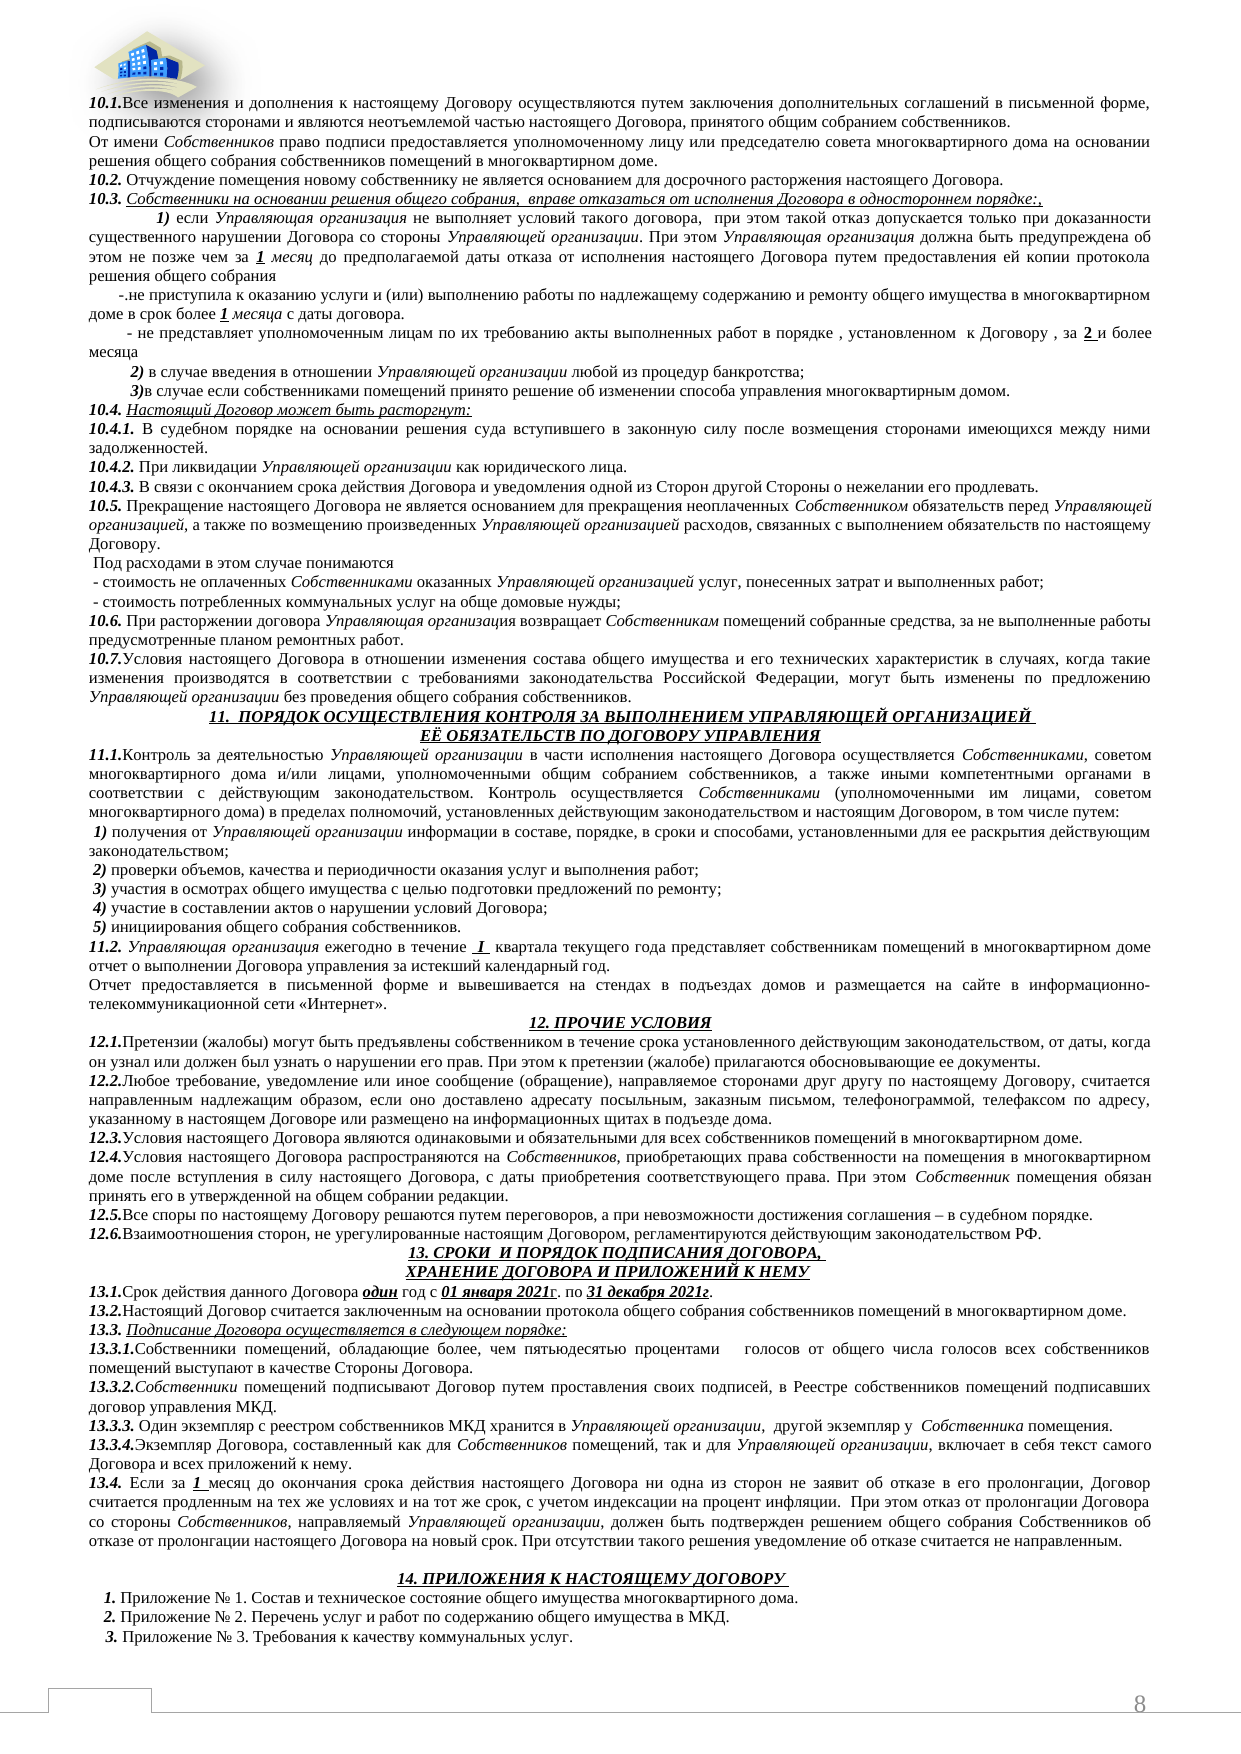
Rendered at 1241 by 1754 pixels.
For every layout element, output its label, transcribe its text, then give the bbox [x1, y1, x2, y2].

text 11. ПОРЯДОК ОСУЩЕСТВЛЕНИЯ КОНТРОЛЯ ЗА ВЫПОЛНЕНИЕМ УПРАВЛЯЮЩЕЙ ОРГАНИЗАЦИЕЙ [89, 706, 1152, 726]
text 10.4.3. В связи с окончанием срока действия Договора и уведомления одной из Сторон другой Стороны о нежелании его продлевать. [89, 476, 1152, 496]
text 10.3. Собственники на основании решения общего собрания, вправе отказаться от исполнения Договора в одностороннем порядке:, [89, 189, 1152, 208]
text 10.7.Условия настоящего Договора в отношении изменения состава общего имущества и его технических характеристик в случаях, когда такие изменения производятся в соответствии с требованиями законодательства Российской Федерации, могут быть изменены по предложению Управляющей организации без проведения общего собрания собственников. [89, 649, 1152, 706]
text 12.6.Взаимоотношения сторон, не урегулированные настоящим Договором, регламентируются действующим законодательством РФ. [89, 1224, 1152, 1243]
text 10.4. Настоящий Договор может быть расторгнут: [89, 400, 1152, 419]
text 12.2.Любое требование, уведомление или иное сообщение (обращение), направляемое сторонами друг другу по настоящему Договору, считается направленным надлежащим образом, если оно доставлено адресату посыльным, заказным письмом, телефонограммой, телефаксом по адресу, указанному в настоящем Договоре или размещено на информационных щитах в подъезде дома. [89, 1071, 1152, 1128]
text 2) в случае введения в отношении Управляющей организации любой из процедур банкротства; [89, 361, 1152, 381]
text 3. Приложение № 3. Требования к качеству коммунальных услуг. [89, 1626, 1152, 1646]
text 13.4. Если за 1 месяц до окончания срока действия настоящего Договора ни одна из сторон не заявит об отказе в его пролонгации, Договор считается продленным на тех же условиях и на тот же срок, с учетом индексации на процент инфляции. При этом отказ от пролонгации Договора со стороны Собственников, направляемый Управляющей организации, должен быть подтвержден решением общего собрания Собственников об отказе от пролонгации настоящего Договора на новый срок. При отсутствии такого решения уведомление об отказе считается не направленным. [89, 1473, 1152, 1550]
text 11.1.Контроль за деятельностью Управляющей организации в части исполнения настоящего Договора осуществляется Собственниками, советом многоквартирного дома и/или лицами, уполномоченными общим собранием собственников, а также иными компетентными органами в соответствии с действующим законодательством. Контроль осуществляется Собственниками (уполномоченными им лицами, советом многоквартирного дома) в пределах полномочий, установленных действующим законодательством и настоящим Договором, в том числе путем: [89, 745, 1152, 821]
text 3)в случае если собственниками помещений принято решение об изменении способа управления многоквартирным домом. [89, 381, 1152, 400]
text 10.1.Все изменения и дополнения к настоящему Договору осуществляются путем заключения дополнительных соглашений в письменной форме, подписываются сторонами и являются неотъемлемой частью настоящего Договора, принятого общим собранием собственников. [89, 93, 1152, 131]
text 3) участия в осмотрах общего имущества с целью подготовки предложений по ремонту; [89, 879, 1152, 898]
text 13.3.3. Один экземпляр с реестром собственников МКД хранится в Управляющей организации, другой экземпляр у Собственника помещения. [89, 1416, 1152, 1435]
text 10.4.1. В судебном порядке на основании решения суда вступившего в законную силу после возмещения сторонами имеющихся между ними задолженностей. [89, 419, 1152, 457]
text 1) получения от Управляющей организации информации в составе, порядке, в сроки и способами, установленными для ее раскрытия действующим законодательством; [89, 821, 1152, 860]
text 1. Приложение № 1. Состав и техническое состояние общего имущества многоквартирного дома. [103, 1588, 1152, 1607]
text 4) участие в составлении актов о нарушении условий Договора; [89, 898, 1152, 917]
text Отчет предоставляется в письменной форме и вывешивается на стендах в подъездах домов и размещается на сайте в информационно-телекоммуникационной сети «Интернет». [89, 975, 1152, 1013]
text Под расходами в этом случае понимаются [89, 553, 1152, 572]
text - стоимость потребленных коммунальных услуг на обще домовые нужды; [89, 591, 1152, 611]
text 13.3. Подписание Договора осуществляется в следующем порядке: [89, 1320, 1152, 1339]
text 1) если Управляющая организация не выполняет условий такого договора, при этом такой отказ допускается только при доказанности существенного нарушении Договора со стороны Управляющей организации. При этом Управляющая организация должна быть предупреждена об этом не позже чем за 1 месяц до предполагаемой даты отказа от исполнения настоящего Договора путем предоставления ей копии протокола решения общего собрания [89, 208, 1152, 285]
text 10.4.2. При ликвидации Управляющей организации как юридического лица. [89, 457, 1152, 476]
text ЕЁ ОБЯЗАТЕЛЬСТВ ПО ДОГОВОРУ УПРАВЛЕНИЯ [89, 726, 1152, 745]
text -.не приступила к оказанию услуги и (или) выполнению работы по надлежащему содержанию и ремонту общего имущества в многоквартирном доме в срок более 1 месяца с даты договора. [89, 285, 1152, 323]
text 12.4.Условия настоящего Договора распространяются на Собственников, приобретающих права собственности на помещения в многоквартирном доме после вступления в силу настоящего Договора, с даты приобретения соответствующего права. При этом Собственник помещения обязан принять его в утвержденной на общем собрании редакции. [89, 1147, 1152, 1205]
text 12.5.Все споры по настоящему Договору решаются путем переговоров, а при невозможности достижения соглашения – в судебном порядке. [89, 1205, 1152, 1224]
text От имени Собственников право подписи предоставляется уполномоченному лицу или председателю совета многоквартирного дома на основании решения общего собрания собственников помещений в многоквартирном доме. [89, 131, 1152, 170]
text 13.3.1.Собственники помещений, обладающие более, чем пятьюдесятью процентами голосов от общего числа голосов всех собственников помещений выступают в качестве Стороны Договора. [89, 1339, 1152, 1377]
text 13.1.Срок действия данного Договора один год с 01 января 2021г. по 31 декабря 2021г. [89, 1281, 1152, 1301]
text - стоимость не оплаченных Собственниками оказанных Управляющей организацией услуг, понесенных затрат и выполненных работ; [89, 572, 1152, 591]
text 11.2. Управляющая организация ежегодно в течение I квартала текущего года представляет собственникам помещений в многоквартирном доме отчет о выполнении Договора управления за истекший календарный год. [89, 936, 1152, 975]
text 10.6. При расторжении договора Управляющая организация возвращает Собственникам помещений собранные средства, за не выполненные работы предусмотренные планом ремонтных работ. [89, 611, 1152, 649]
text - не представляет уполномоченным лицам по их требованию акты выполненных работ в порядке , установленном к Договору , за 2 и более месяца [89, 323, 1152, 361]
text 12.1.Претензии (жалобы) могут быть предъявлены собственником в течение срока установленного действующим законодательством, от даты, когда он узнал или должен был узнать о нарушении его прав. При этом к претензии (жалобе) прилагаются обосновывающие ее документы. [89, 1032, 1152, 1071]
text 13. СРОКИ И ПОРЯДОК ПОДПИСАНИЯ ДОГОВОРА, [236, 1243, 1152, 1262]
text 2) проверки объемов, качества и периодичности оказания услуг и выполнения работ; [89, 860, 1152, 879]
text 10.2. Отчуждение помещения новому собственнику не является основанием для досрочного расторжения настоящего Договора. [89, 170, 1152, 189]
text 5) инициирования общего собрания собственников. [89, 917, 1152, 936]
text 13.3.4.Экземпляр Договора, составленный как для Собственников помещений, так и для Управляющей организации, включает в себя текст самого Договора и всех приложений к нему. [89, 1435, 1152, 1473]
text ХРАНЕНИЕ ДОГОВОРА И ПРИЛОЖЕНИЙ К НЕМУ [89, 1262, 1152, 1281]
text 2. Приложение № 2. Перечень услуг и работ по содержанию общего имущества в МКД. [89, 1607, 1152, 1626]
text 12.3.Условия настоящего Договора являются одинаковыми и обязательными для всех собственников помещений в многоквартирном доме. [89, 1128, 1152, 1147]
text 13.3.2.Собственники помещений подписывают Договор путем проставления своих подписей, в Реестре собственников помещений подписавших договор управления МКД. [89, 1377, 1152, 1416]
text 12. ПРОЧИЕ УСЛОВИЯ [89, 1013, 1152, 1032]
text 13.2.Настоящий Договор считается заключенным на основании протокола общего собрания собственников помещений в многоквартирном доме. [89, 1301, 1152, 1320]
text 14. ПРИЛОЖЕНИЯ К НАСТОЯЩЕМУ ДОГОВОРУ [89, 1569, 1152, 1588]
text 10.5. Прекращение настоящего Договора не является основанием для прекращения неоплаченных Собственником обязательств перед Управляющей организацией, а также по возмещению произведенных Управляющей организацией расходов, связанных с выполнением обязательств по настоящему Договору. [89, 496, 1152, 553]
